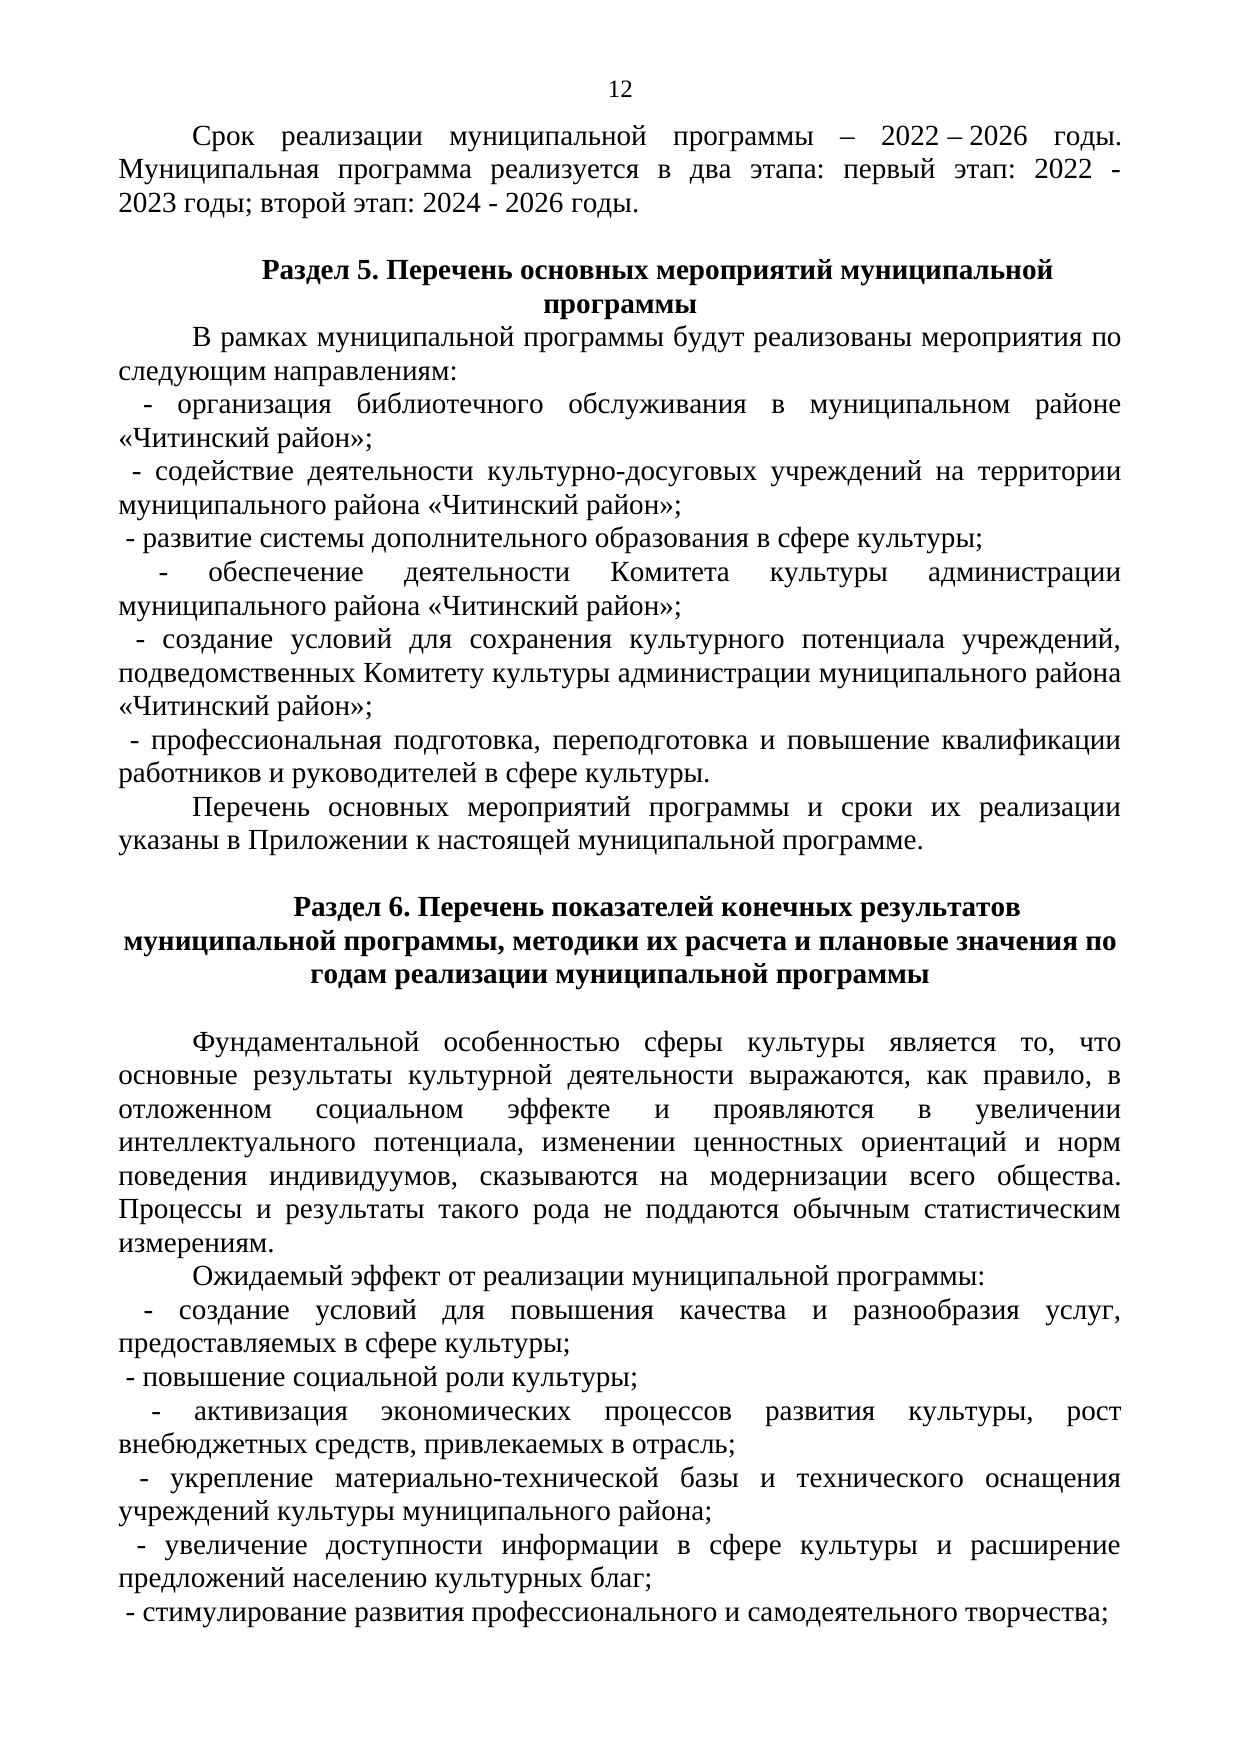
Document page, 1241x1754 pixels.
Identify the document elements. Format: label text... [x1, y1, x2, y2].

text Раздел 5. Перечень основных мероприятий муниципальной программы [118, 252, 1122, 319]
text - укрепление материально-технической базы и технического оснащения учреждений культуры муниципального района; [118, 1460, 1122, 1527]
text Фундаментальной особенностью сферы культуры является то, что основные результаты культурной деятельности выражаются, как правило, в отложенном социальном эффекте и проявляются в увеличении интеллектуального потенциала, изменении ценностных ориентаций и норм поведения индивидуумов, сказываются на модернизации всего общества. Процессы и результаты такого рода не поддаются обычным статистическим измерениям. [118, 1024, 1122, 1258]
text - создание условий для сохранения культурного потенциала учреждений, подведомственных Комитету культуры администрации муниципального района «Читинский район»; [118, 621, 1122, 722]
text - активизация экономических процессов развития культуры, рост внебюджетных средств, привлекаемых в отрасль; [118, 1393, 1122, 1460]
text - увеличение доступности информации в сфере культуры и расширение предложений населению культурных благ; [118, 1527, 1122, 1594]
text - стимулирование развития профессионального и самодеятельного творчества; [118, 1594, 1122, 1627]
text В рамках муниципальной программы будут реализованы мероприятия по следующим направлениям: [118, 319, 1122, 386]
text - развитие системы дополнительного образования в сфере культуры; [118, 521, 1122, 554]
text - повышение социальной роли культуры; [118, 1359, 1122, 1393]
text Ожидаемый эффект от реализации муниципальной программы: [118, 1258, 1122, 1292]
text - содействие деятельности культурно-досуговых учреждений на территории муниципального района «Читинский район»; [118, 453, 1122, 521]
text - создание условий для повышения качества и разнообразия услуг, предоставляемых в сфере культуры; [118, 1292, 1122, 1359]
text Перечень основных мероприятий программы и сроки их реализации указаны в Приложении к настоящей муниципальной программе. [118, 789, 1122, 856]
text - организация библиотечного обслуживания в муниципальном районе «Читинский район»; [118, 386, 1122, 453]
text Срок реализации муниципальной программы – 2022 – 2026 годы. Муниципальная программа реализуется в два этапа: первый этап: 2022 - 2023 годы; второй этап: 2024 - 2026 годы. [118, 118, 1122, 219]
text - обеспечение деятельности Комитета культуры администрации муниципального района «Читинский район»; [118, 554, 1122, 621]
text - профессиональная подготовка, переподготовка и повышение квалификации работников и руководителей в сфере культуры. [118, 722, 1122, 789]
text Раздел 6. Перечень показателей конечных результатов муниципальной программы, методики их расчета и плановые значения по годам реализации муниципальной программы [118, 889, 1122, 990]
